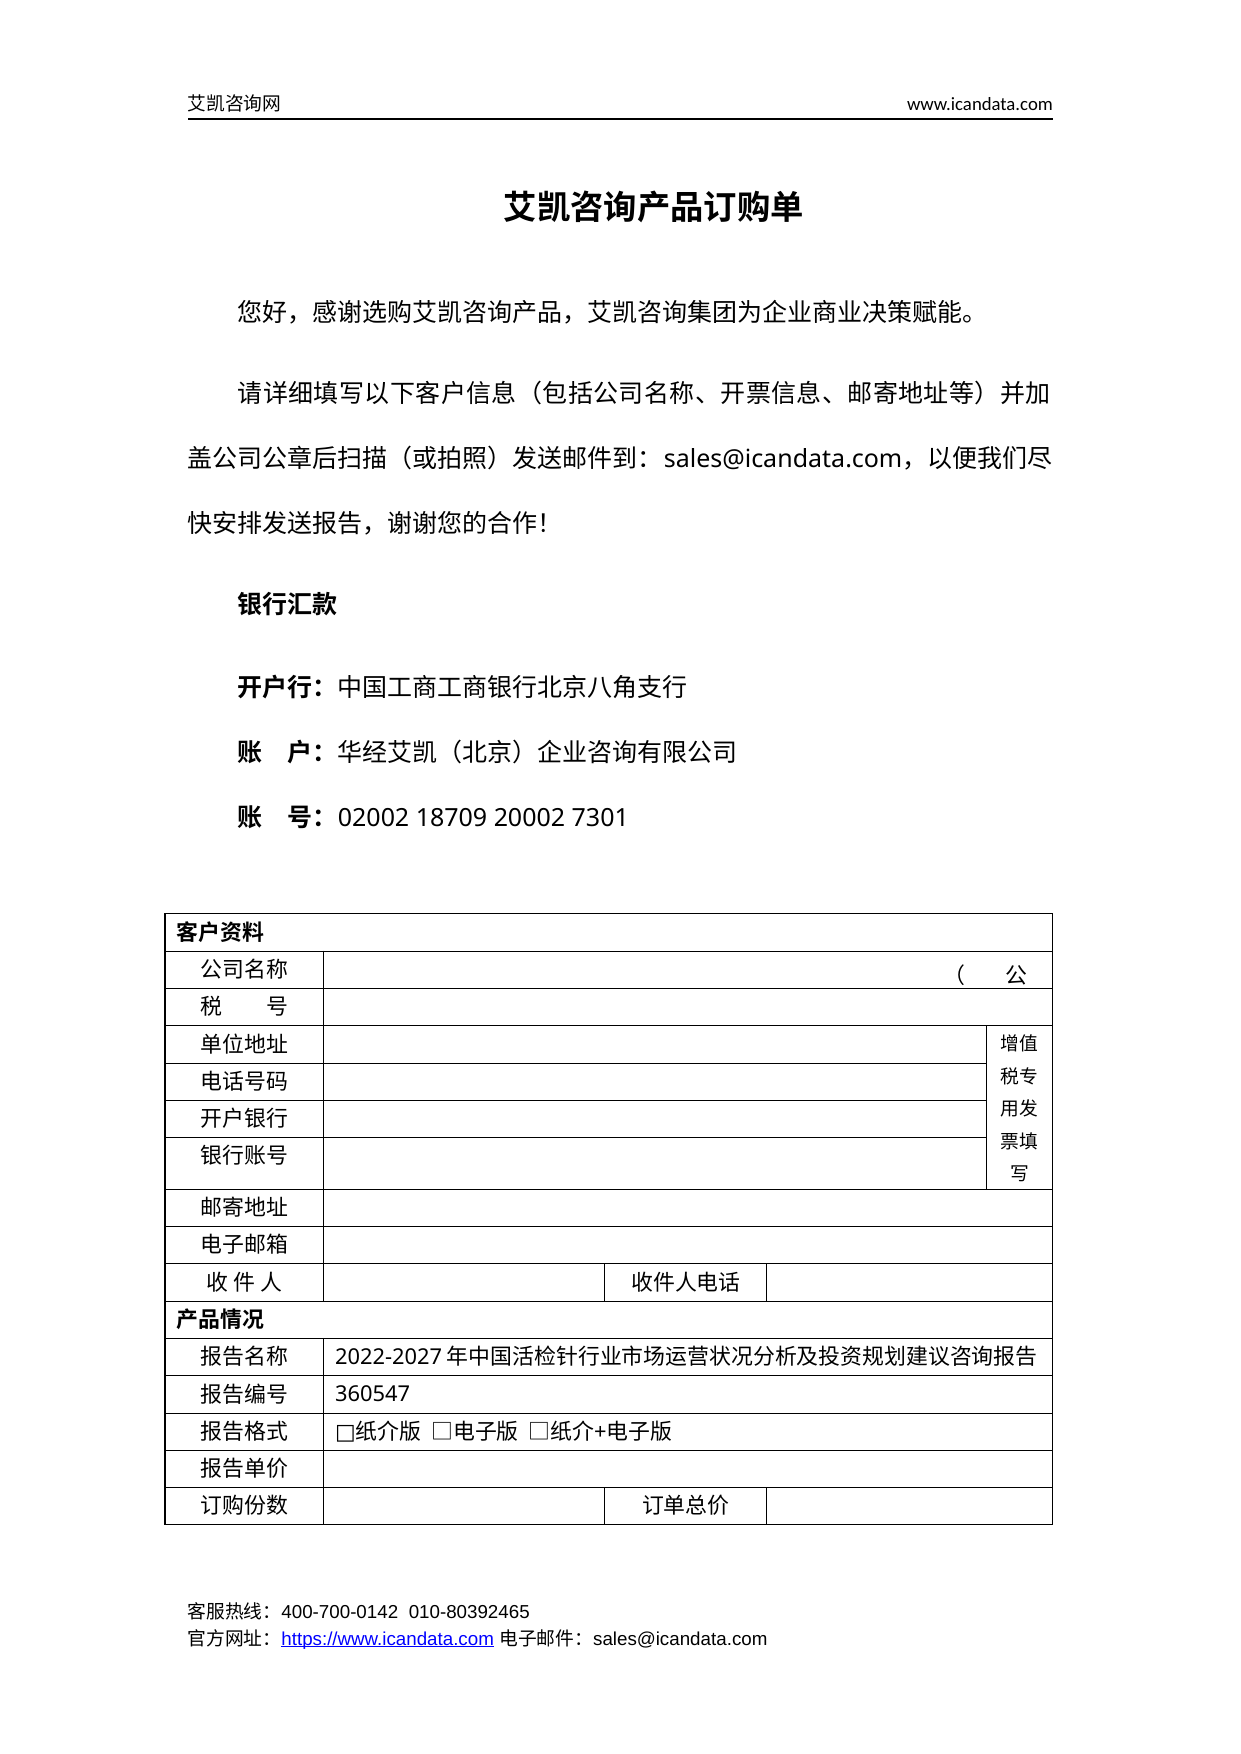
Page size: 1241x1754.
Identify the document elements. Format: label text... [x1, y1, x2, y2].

table_cell [324, 1451, 1052, 1487]
table_cell 2022-2027年中国活检针行业市场运营状况分析及投资规划建议咨询报告 [324, 1339, 1052, 1375]
table_cell [324, 952, 1052, 988]
text 您好，感谢选购艾凯咨询产品，艾凯咨询集团为企业商业决策赋能。 [187, 278, 1053, 343]
table_cell [324, 1264, 604, 1301]
table_cell 收 件 人 [166, 1264, 323, 1301]
table_cell [324, 1064, 986, 1100]
table_cell [324, 1227, 1052, 1263]
table_cell [767, 1488, 1052, 1524]
text 开户行：中国工商工商银行北京八角支行 [187, 653, 1053, 718]
table_cell 报告名称 [166, 1339, 323, 1375]
table_cell 报告单价 [166, 1451, 323, 1487]
table_cell 订购份数 [166, 1488, 323, 1524]
table_cell 开户银行 [166, 1101, 323, 1137]
table_cell 产品情况 [166, 1302, 1052, 1338]
table_cell 单位地址 [166, 1026, 323, 1062]
table_cell [324, 1101, 986, 1137]
table_cell 银行账号 [166, 1138, 323, 1189]
table_cell 电话号码 [166, 1064, 323, 1100]
table_cell 360547 [324, 1376, 1052, 1412]
text 银行汇款 [187, 570, 1053, 635]
table_cell 报告格式 [166, 1414, 323, 1450]
table_cell [324, 1190, 1052, 1226]
text 艾凯咨询产品订购单 [187, 172, 1053, 237]
table_cell [324, 989, 1052, 1025]
table_cell [324, 1138, 986, 1189]
text 请详细填写以下客户信息（包括公司名称、开票信息、邮寄地址等）并加盖公司公章后扫描（或拍照）发送邮件到：sales@icandata.com，以便我们尽快安排发送报告，谢谢您的合作！ [187, 359, 1053, 554]
table_cell [324, 1488, 604, 1524]
table_cell 报告编号 [166, 1376, 323, 1412]
text 账 号：02002 18709 20002 7301 [187, 783, 1053, 848]
table_cell 订单总价 [605, 1488, 766, 1524]
table_cell 收件人电话 [605, 1264, 766, 1301]
table_cell [324, 1026, 986, 1062]
table_cell 公司名称 [166, 952, 323, 988]
table_cell 邮寄地址 [166, 1190, 323, 1226]
table_cell 增值税专用发票填写 [987, 1026, 1052, 1189]
table_cell 税 号 [166, 989, 323, 1025]
table_cell □纸介版 □电子版 □纸介+电子版 [324, 1414, 1052, 1450]
table_cell 电子邮箱 [166, 1227, 323, 1263]
text 账 户：华经艾凯（北京）企业咨询有限公司 [187, 718, 1053, 783]
table_cell [767, 1264, 1052, 1301]
table_header 客户资料 [166, 914, 1052, 951]
